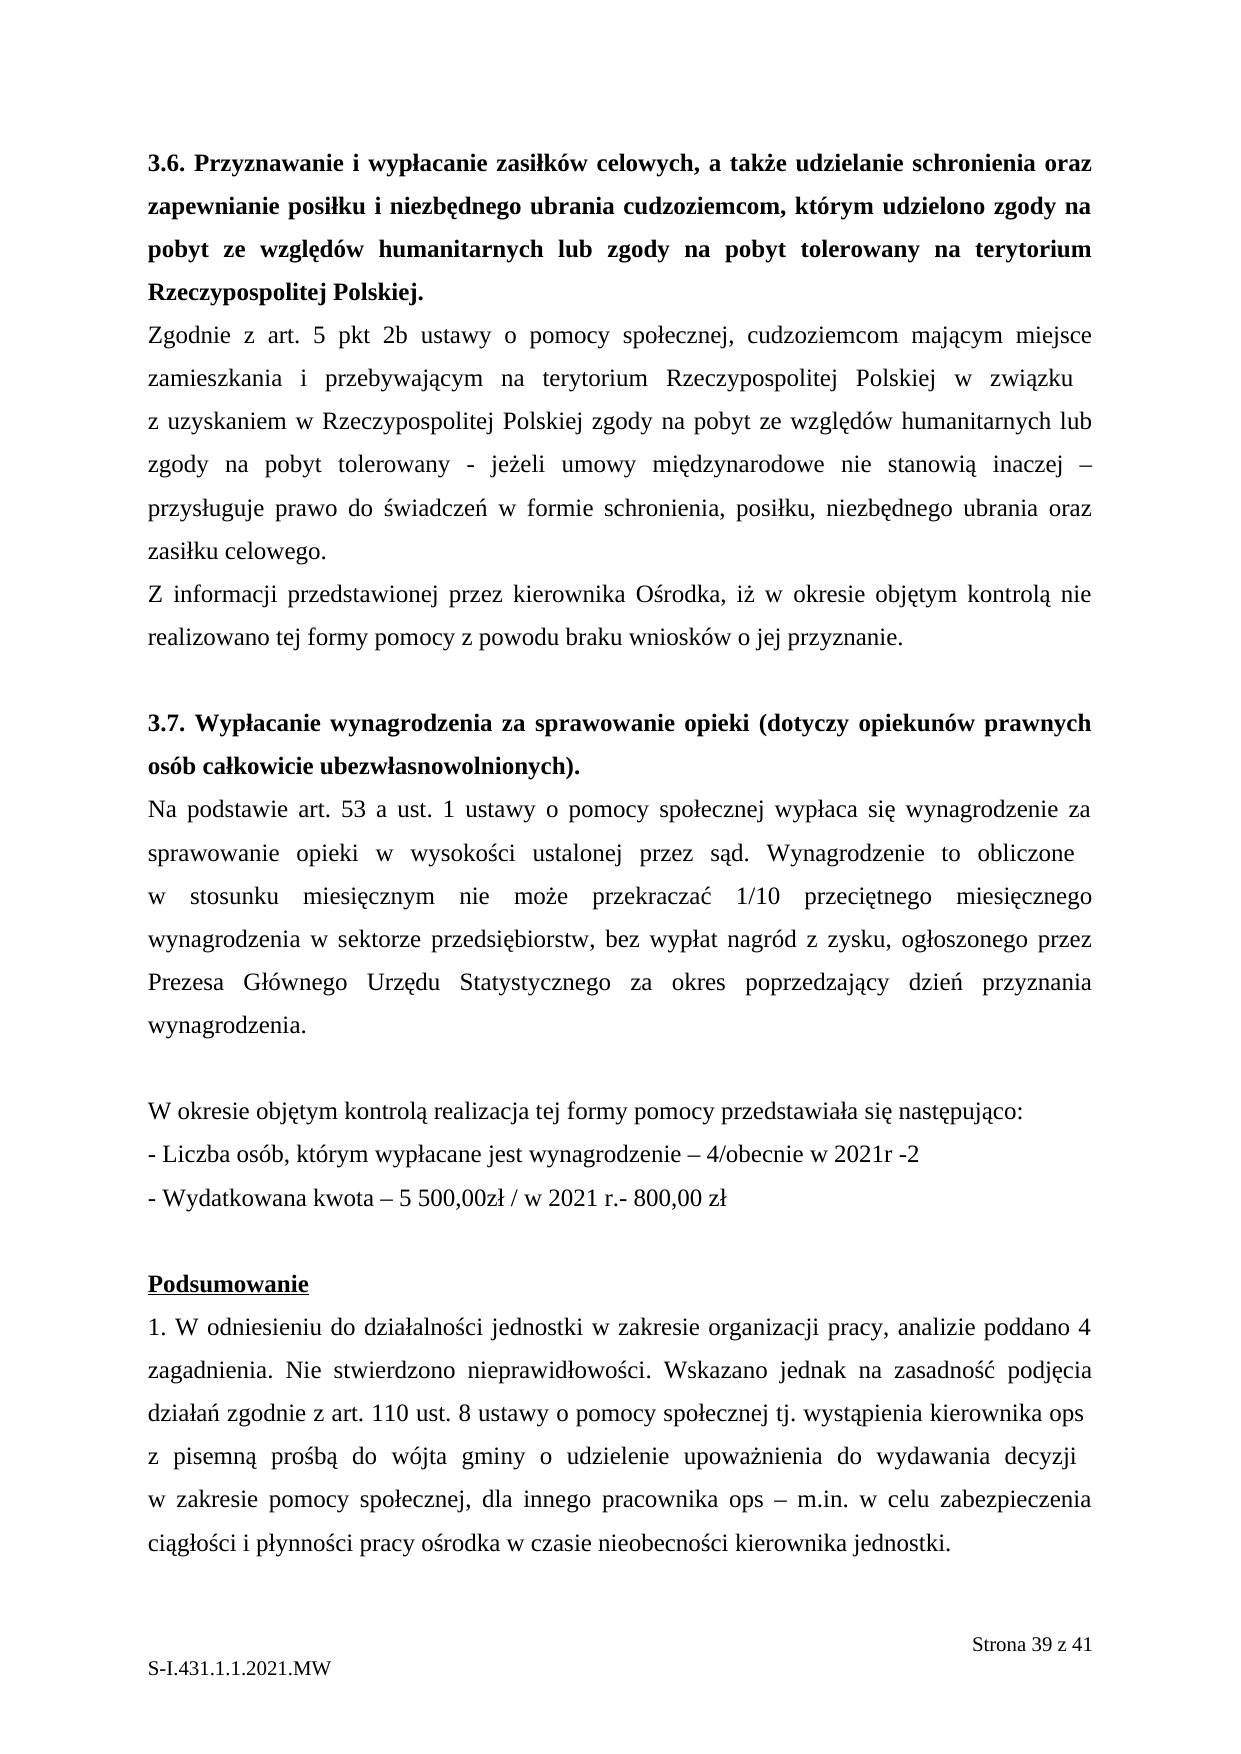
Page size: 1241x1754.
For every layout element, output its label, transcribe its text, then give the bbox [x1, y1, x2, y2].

text 3.7. Wypłacanie wynagrodzenia za sprawowanie opieki (dotyczy opiekunów prawnych osób całkowicie ubezwłasnowolnionych). [148, 708, 1093, 780]
text - Liczba osób, którym wypłacane jest wynagrodzenie – 4/obecnie w 2021r -2 [148, 1139, 1093, 1168]
text 1. W odniesieniu do działalności jednostki w zakresie organizacji pracy, analizie poddano 4 zagadnienia. Nie stwierdzono nieprawidłowości. Wskazano jednak na zasadność podjęcia działań zgodnie z art. 110 ust. 8 ustawy o pomocy społecznej tj. wystąpienia kierownika ops z pisemną prośbą do wójta gminy o udzielenie upoważnienia do wydawania decyzji w zakresie pomocy społecznej, dla innego pracownika ops – m.in. w celu zabezpieczenia ciągłości i płynności pracy ośrodka w czasie nieobecności kierownika jednostki. [148, 1312, 1093, 1556]
text 3.6. Przyznawanie i wypłacanie zasiłków celowych, a także udzielanie schronienia oraz zapewnianie posiłku i niezbędnego ubrania cudzoziemcom, którym udzielono zgody na pobyt ze względów humanitarnych lub zgody na pobyt tolerowany na terytorium Rzeczypospolitej Polskiej. [148, 148, 1093, 306]
text Na podstawie art. 53 a ust. 1 ustawy o pomocy społecznej wypłaca się wynagrodzenie za sprawowanie opieki w wysokości ustalonej przez sąd. Wynagrodzenie to obliczone w stosunku miesięcznym nie może przekraczać 1/10 przeciętnego miesięcznego wynagrodzenia w sektorze przedsiębiorstw, bez wypłat nagród z zysku, ogłoszonego przez Prezesa Głównego Urzędu Statystycznego za okres poprzedzający dzień przyznania wynagrodzenia. [148, 794, 1093, 1039]
text W okresie objętym kontrolą realizacja tej formy pomocy przedstawiała się następująco: [148, 1096, 1093, 1125]
text Z informacji przedstawionej przez kierownika Ośrodka, iż w okresie objętym kontrolą nie realizowano tej formy pomocy z powodu braku wniosków o jej przyznanie. [148, 579, 1093, 651]
text Podsumowanie [148, 1269, 1093, 1298]
text Zgodnie z art. 5 pkt 2b ustawy o pomocy społecznej, cudzoziemcom mającym miejsce zamieszkania i przebywającym na terytorium Rzeczypospolitej Polskiej w związku z uzyskaniem w Rzeczypospolitej Polskiej zgody na pobyt ze względów humanitarnych lub zgody na pobyt tolerowany - jeżeli umowy międzynarodowe nie stanowią inaczej – przysługuje prawo do świadczeń w formie schronienia, posiłku, niezbędnego ubrania oraz zasiłku celowego. [148, 320, 1093, 564]
text - Wydatkowana kwota – 5 500,00zł / w 2021 r.- 800,00 zł [148, 1183, 1093, 1211]
